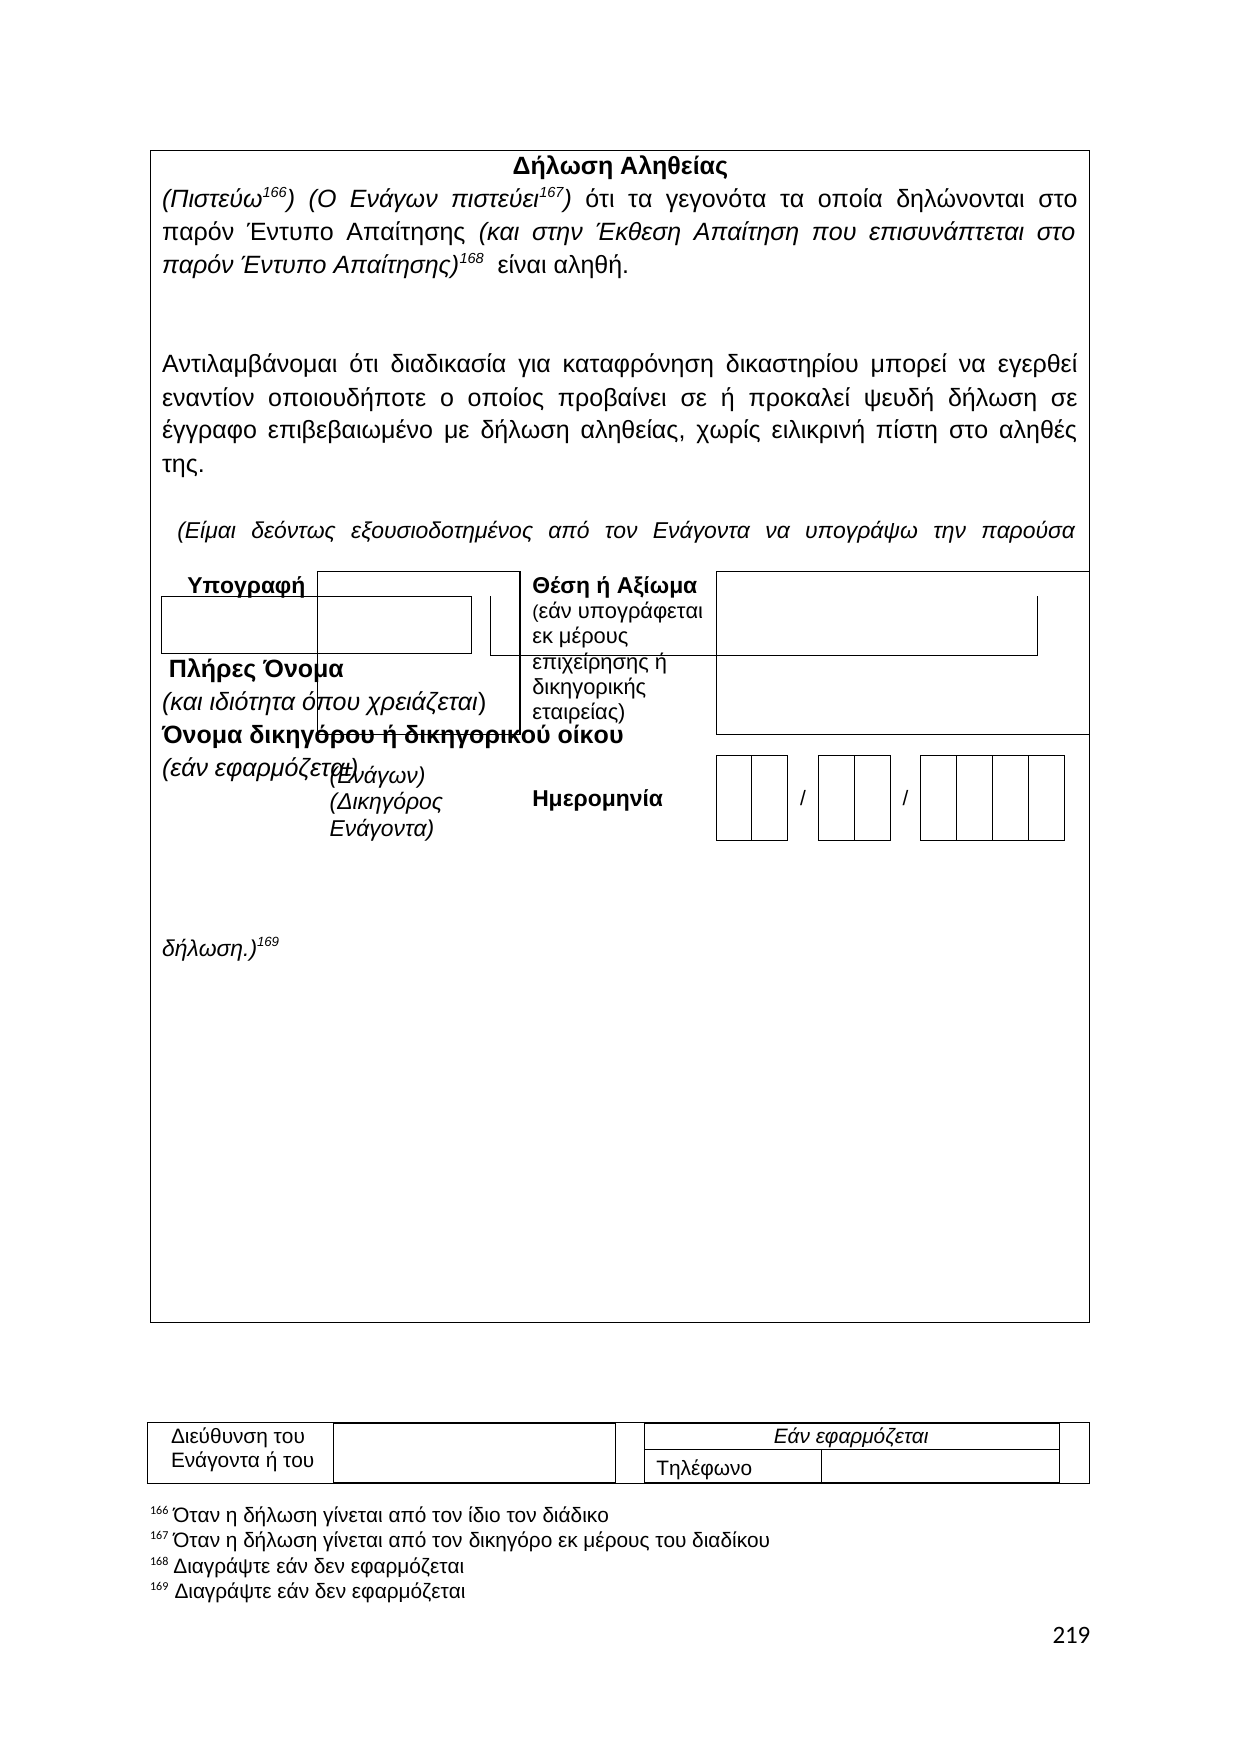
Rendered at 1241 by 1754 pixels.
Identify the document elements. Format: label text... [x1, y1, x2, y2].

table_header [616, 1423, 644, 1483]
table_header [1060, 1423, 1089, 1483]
table_header Δήλωση Αληθείας (Πιστεύω) (Ο Ενάγων πιστεύει) ότι τα γεγονότα τα οποία δηλώνονται στο παρόν Έντυπο Απαίτησης (και στην Έκθεση Απαίτηση που επισυνάπτεται στο παρόν Έντυπο Απαίτησης) είναι αληθή. Αντιλαμβάνομαι ότι διαδικασία για καταφρόνηση δικαστηρίου μπορεί να εγερθεί εναντίον οποιουδήποτε ο οποίος προβαίνει σε ή προκαλεί ψευδή δήλωση σε έγγραφο επιβεβαιωμένο με δήλωση αληθείας, χωρίς ειλικρινή πίστη στο αληθές της. (Είμαι δεόντως εξουσιοδοτημένος από τον Ενάγοντα να υπογράψω την παρούσα δήλωση.) [151, 151, 1089, 1322]
